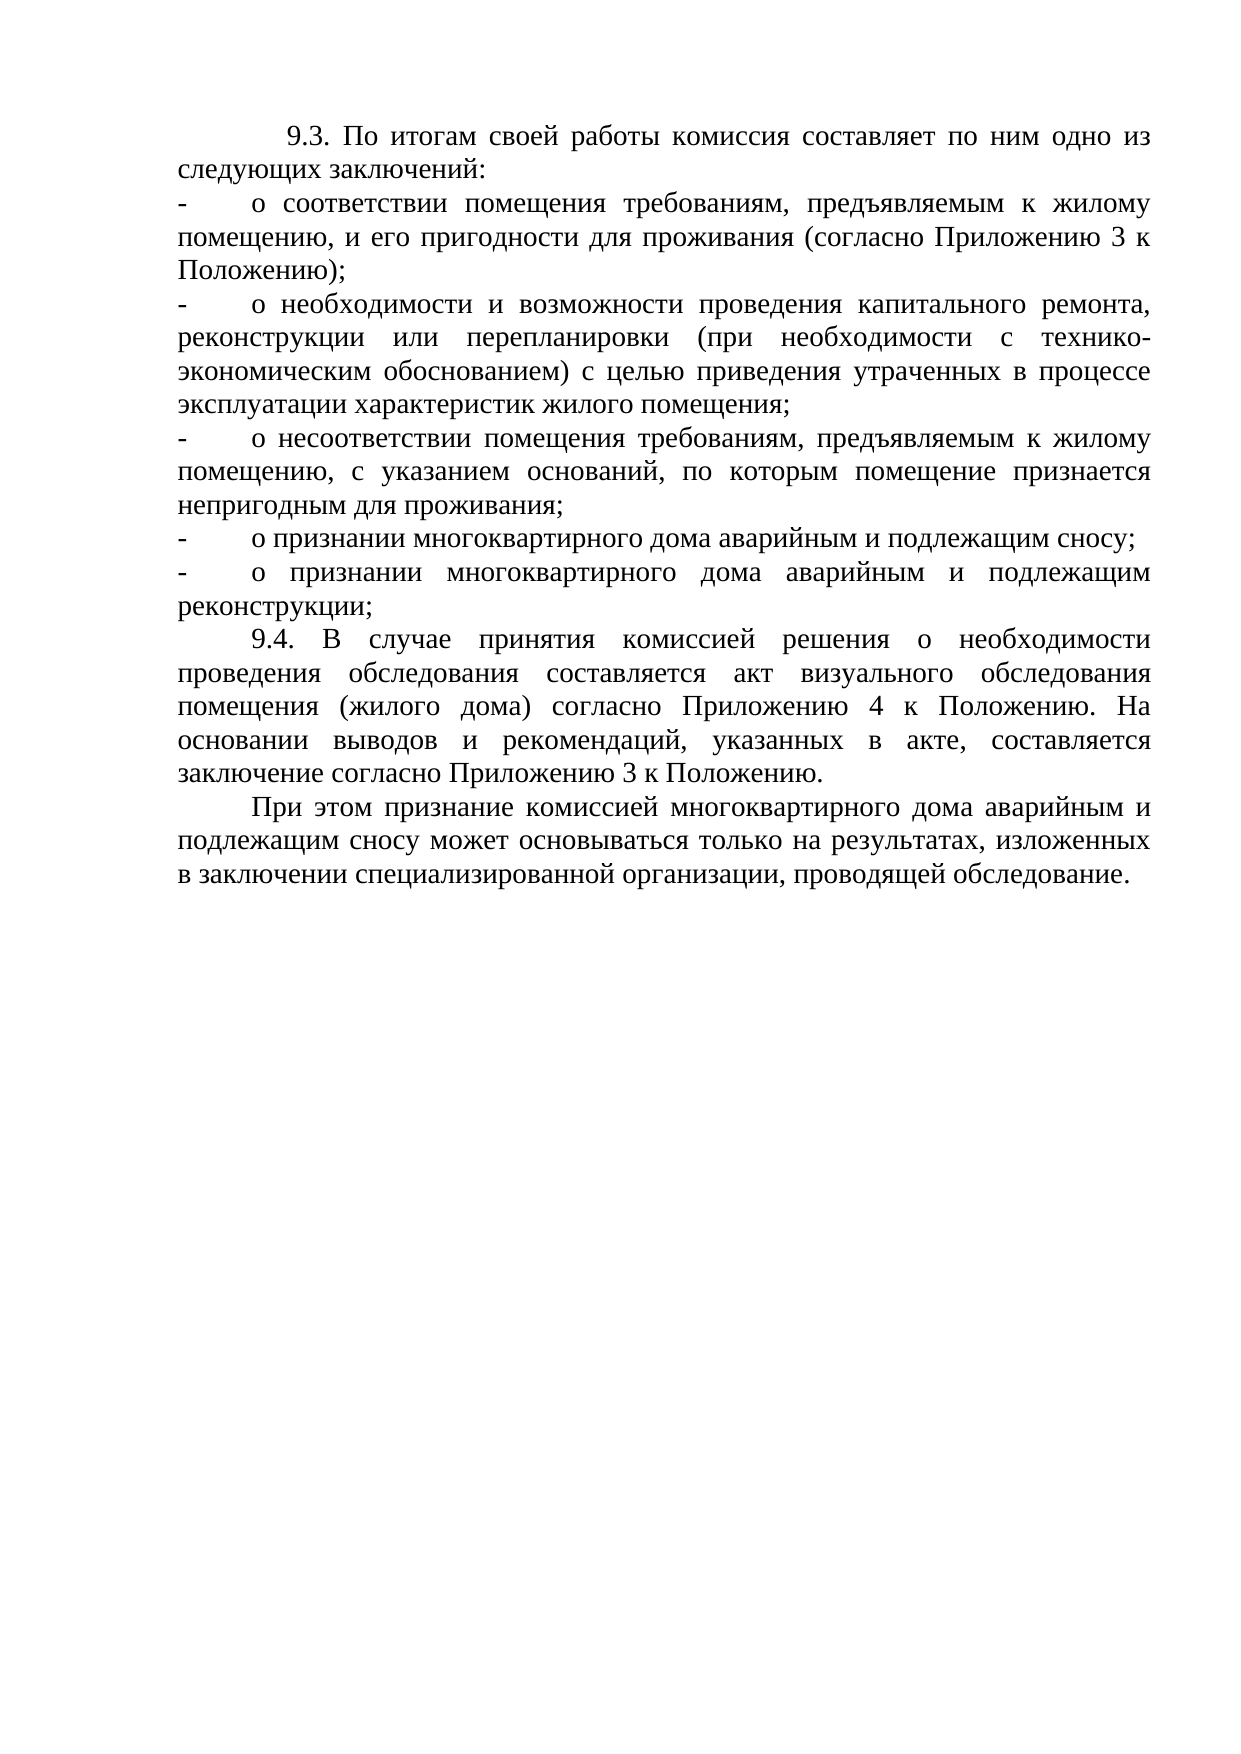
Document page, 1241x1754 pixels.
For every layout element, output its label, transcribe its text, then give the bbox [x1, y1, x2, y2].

text - о несоответствии помещения требованиям, предъявляемым к жилому помещению, с указанием оснований, по которым помещение признается непригодным для проживания; [177, 420, 1152, 521]
text При этом признание комиссией многоквартирного дома аварийным и подлежащим сносу может основываться только на результатах, изложенных в заключении специализированной организации, проводящей обследование. [177, 789, 1152, 889]
text 9.4. В случае принятия комиссией решения о необходимости проведения обследования составляется акт визуального обследования помещения (жилого дома) согласно Приложению 4 к Положению. На основании выводов и рекомендаций, указанных в акте, составляется заключение согласно Приложению 3 к Положению. [177, 621, 1152, 789]
text - о соответствии помещения требованиям, предъявляемым к жилому помещению, и его пригодности для проживания (согласно Приложению 3 к Положению); [177, 185, 1152, 286]
text - о признании многоквартирного дома аварийным и подлежащим сносу; [177, 521, 1152, 554]
text 9.3. По итогам своей работы комиссия составляет по ним одно из следующих заключений: [177, 118, 1152, 185]
text - о признании многоквартирного дома аварийным и подлежащим реконструкции; [177, 554, 1152, 621]
text - о необходимости и возможности проведения капитального ремонта, реконструкции или перепланировки (при необходимости с технико-экономическим обоснованием) с целью приведения утраченных в процессе эксплуатации характеристик жилого помещения; [177, 286, 1152, 420]
